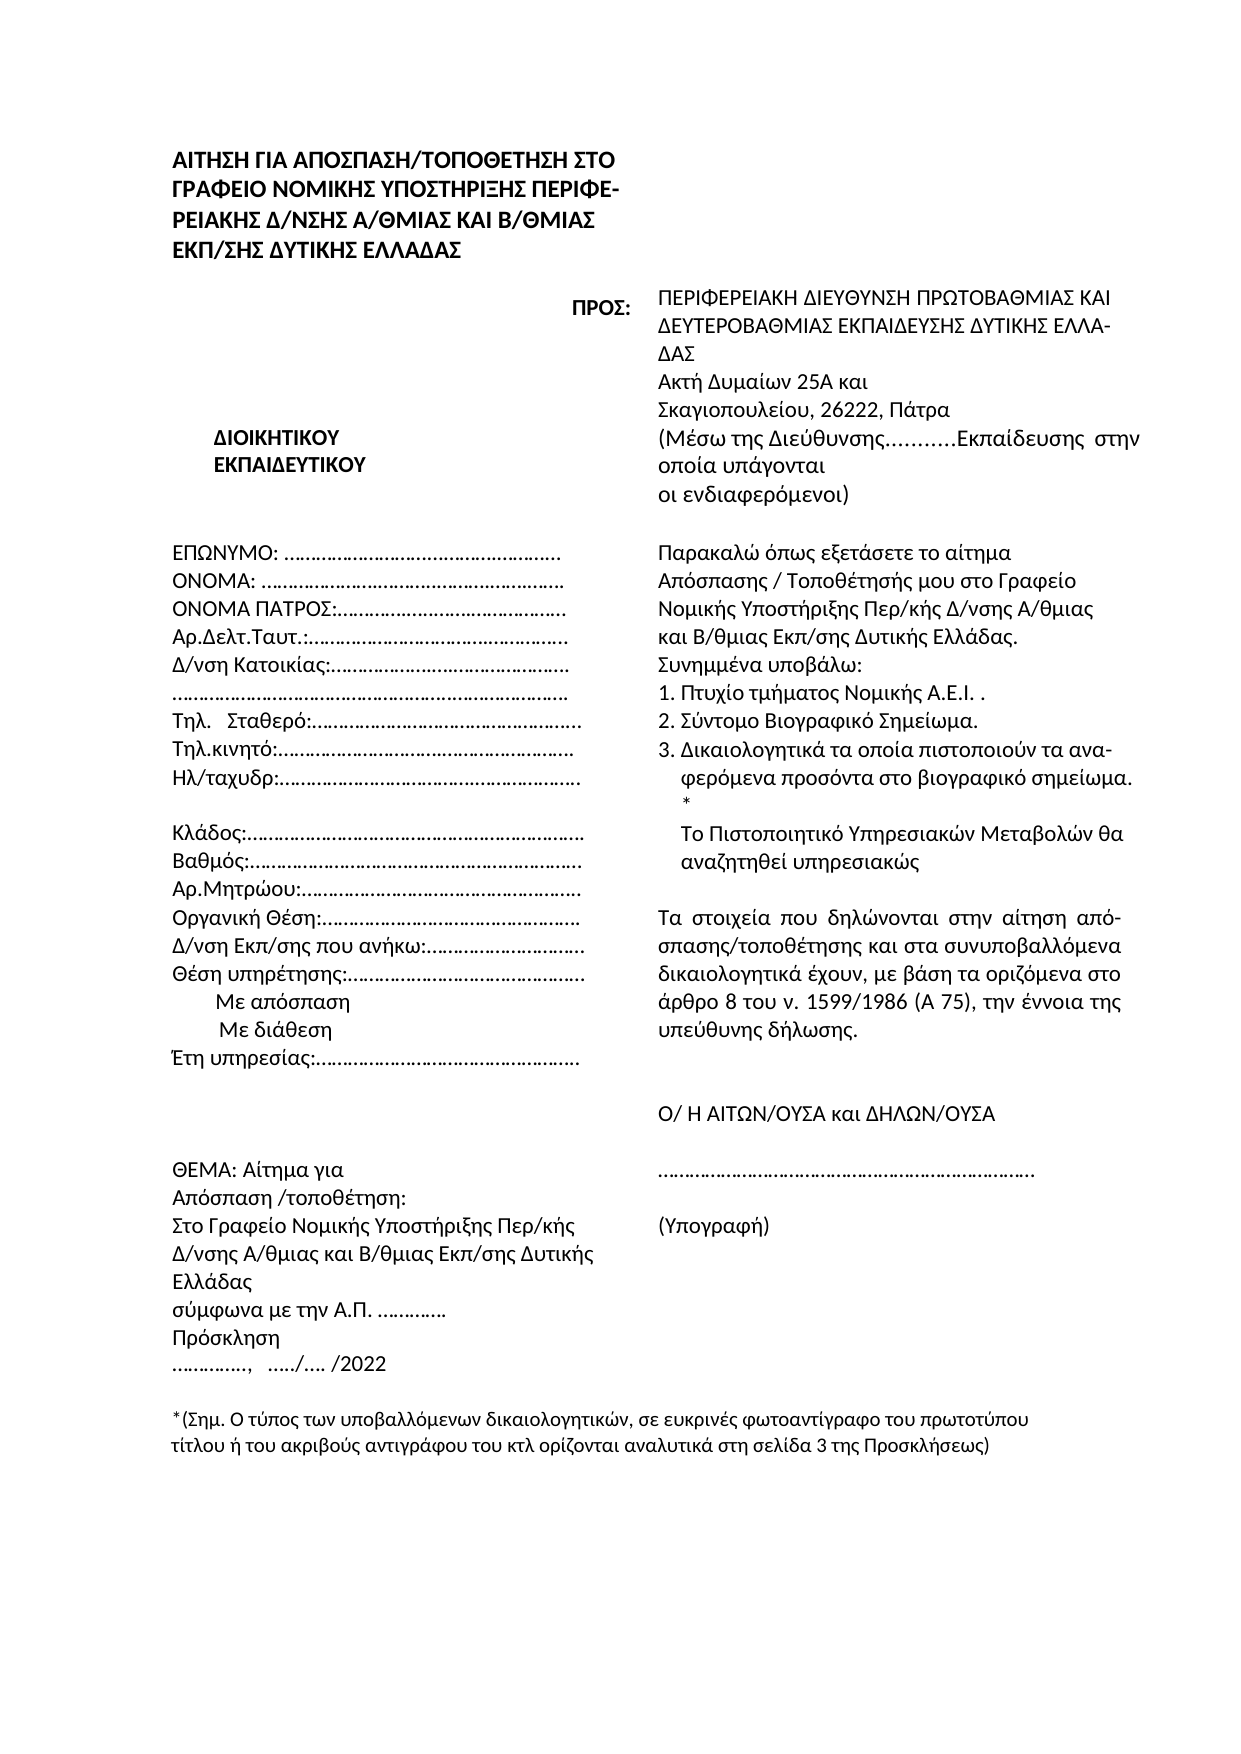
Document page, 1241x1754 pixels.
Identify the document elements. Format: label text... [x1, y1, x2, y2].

table_header ΠΕΡΙΦΕΡΕΙΑΚΗ ΔΙΕΥΘΥΝΣΗ ΠΡΩΤΟΒΑΘΜΙΑΣ ΚΑΙ ΔΕΥΤΕΡΟΒΑΘΜΙΑΣ ΕΚΠΑΙΔΕΥΣΗΣ ΔΥΤΙΚΗΣ ΕΛΛΑ- ΔΑΣ Ακτή Δυμαίων 25Α και Σκαγιοπουλείου, 26222, Πάτρα [644, 148, 1142, 425]
table_cell Παρακαλώ όπως εξετάσετε το αίτημα Απόσπασης / Τοποθέτησής μου στο Γραφείο Νομικής Υποστήριξης Περ/κής Δ/νσης Α/θμιας και Β/θμιας Εκπ/σης Δυτικής Ελλάδας. Συνημμένα υποβάλω: Πτυχίο τμήματος Νομικής Α.Ε.Ι. . Σύντομο Βιογραφικό Σημείωμα. Δικαιολογητικά τα οποία πιστοποιούν τα ανα- φερόμενα προσόντα στο βιογραφικό σημείωμα. * Το Πιστοποιητικό Υπηρεσιακών Μεταβολών θα αναζητηθεί υπηρεσιακώς Τα στοιχεία που δηλώνονται στην αίτηση από- σπασης/τοποθέτησης και στα συνυποβαλλόμενα δικαιολογητικά έχουν, με βάση τα οριζόμενα στο άρθρο 8 του ν. 1599/1986 (Α 75), την έννοια της υπεύθυνης δήλωσης. Ο/ Η ΑΙΤΩΝ/ΟΥΣΑ και ΔΗΛΩΝ/ΟΥΣΑ ……………………………………………………………… (Υπογραφή) [644, 526, 1142, 1377]
text *(Σημ. Ο τύπος των υποβαλλόμενων δικαιολογητικών, σε ευκρινές φωτοαντίγραφο του πρωτοτύπου τίτλου ή του ακριβούς αντιγράφου του κτλ ορίζονται αναλυτικά στη σελίδα 3 της Προσκλήσεως) [171, 1407, 1031, 1457]
table_cell ΔΙΟΙΚΗΤΙΚΟΥ ΕΚΠΑΙΔΕΥΤΙΚΟΥ [174, 425, 644, 526]
table_header ΑΙΤΗΣΗ ΓΙΑ ΑΠΟΣΠΑΣΗ/ΤΟΠΟΘΕΤΗΣΗ ΣΤΟ ΓΡΑΦΕΙΟ ΝΟΜΙΚΗΣ ΥΠΟΣΤΗΡΙΞΗΣ ΠΕΡΙΦΕ- ΡΕΙΑΚΗΣ Δ/ΝΣΗΣ Α/ΘΜΙΑΣ ΚΑΙ Β/ΘΜΙΑΣ ΕΚΠ/ΣΗΣ ΔΥΤΙΚΗΣ ΕΛΛΑΔΑΣ ΠΡΟΣ: [174, 148, 644, 425]
table_cell (Μέσω της Διεύθυνσης Εκπαίδευσης στην οποία υπάγονται οι ενδιαφερόμενοι) [644, 425, 1142, 526]
table_cell ΕΠΩΝΥΜΟ: ………………………...……….………... ΟΝΟΜΑ: ………………….………..……….…….……. ΟΝΟΜΑ ΠΑΤΡΟΣ:………….…..…….……………… Αρ.Δελτ.Ταυτ.:…………………………….…………... Δ/νση Κατοικίας:……………….….…………………. ……………………………………………..…………………. Τηλ. Σταθερό:…………………………………………... Τηλ.κινητό:………………………….……………………. Ηλ/ταχυδρ:……………………………….……………….. Κλάδος:………………………………………………………. Βαθμός:……………………………………………………… Αρ.Μητρώου:…………………………………………….. Οργανική Θέση:…………………………………………. Δ/νση Εκπ/σης που ανήκω:………………………… Θέση υπηρέτησης:……………………………………… Με απόσπαση Με διάθεση Έτη υπηρεσίας:………………………………………….. ΘΕΜΑ: Αίτημα για Απόσπαση /τοποθέτηση: Στο Γραφείο Νομικής Υποστήριξης Περ/κής Δ/νσης Α/θμιας και Β/θμιας Εκπ/σης Δυτικής Ελλάδας σύμφωνα με την Α.Π. …………. Πρόσκληση ………….., …../…. /2022 [174, 526, 644, 1377]
